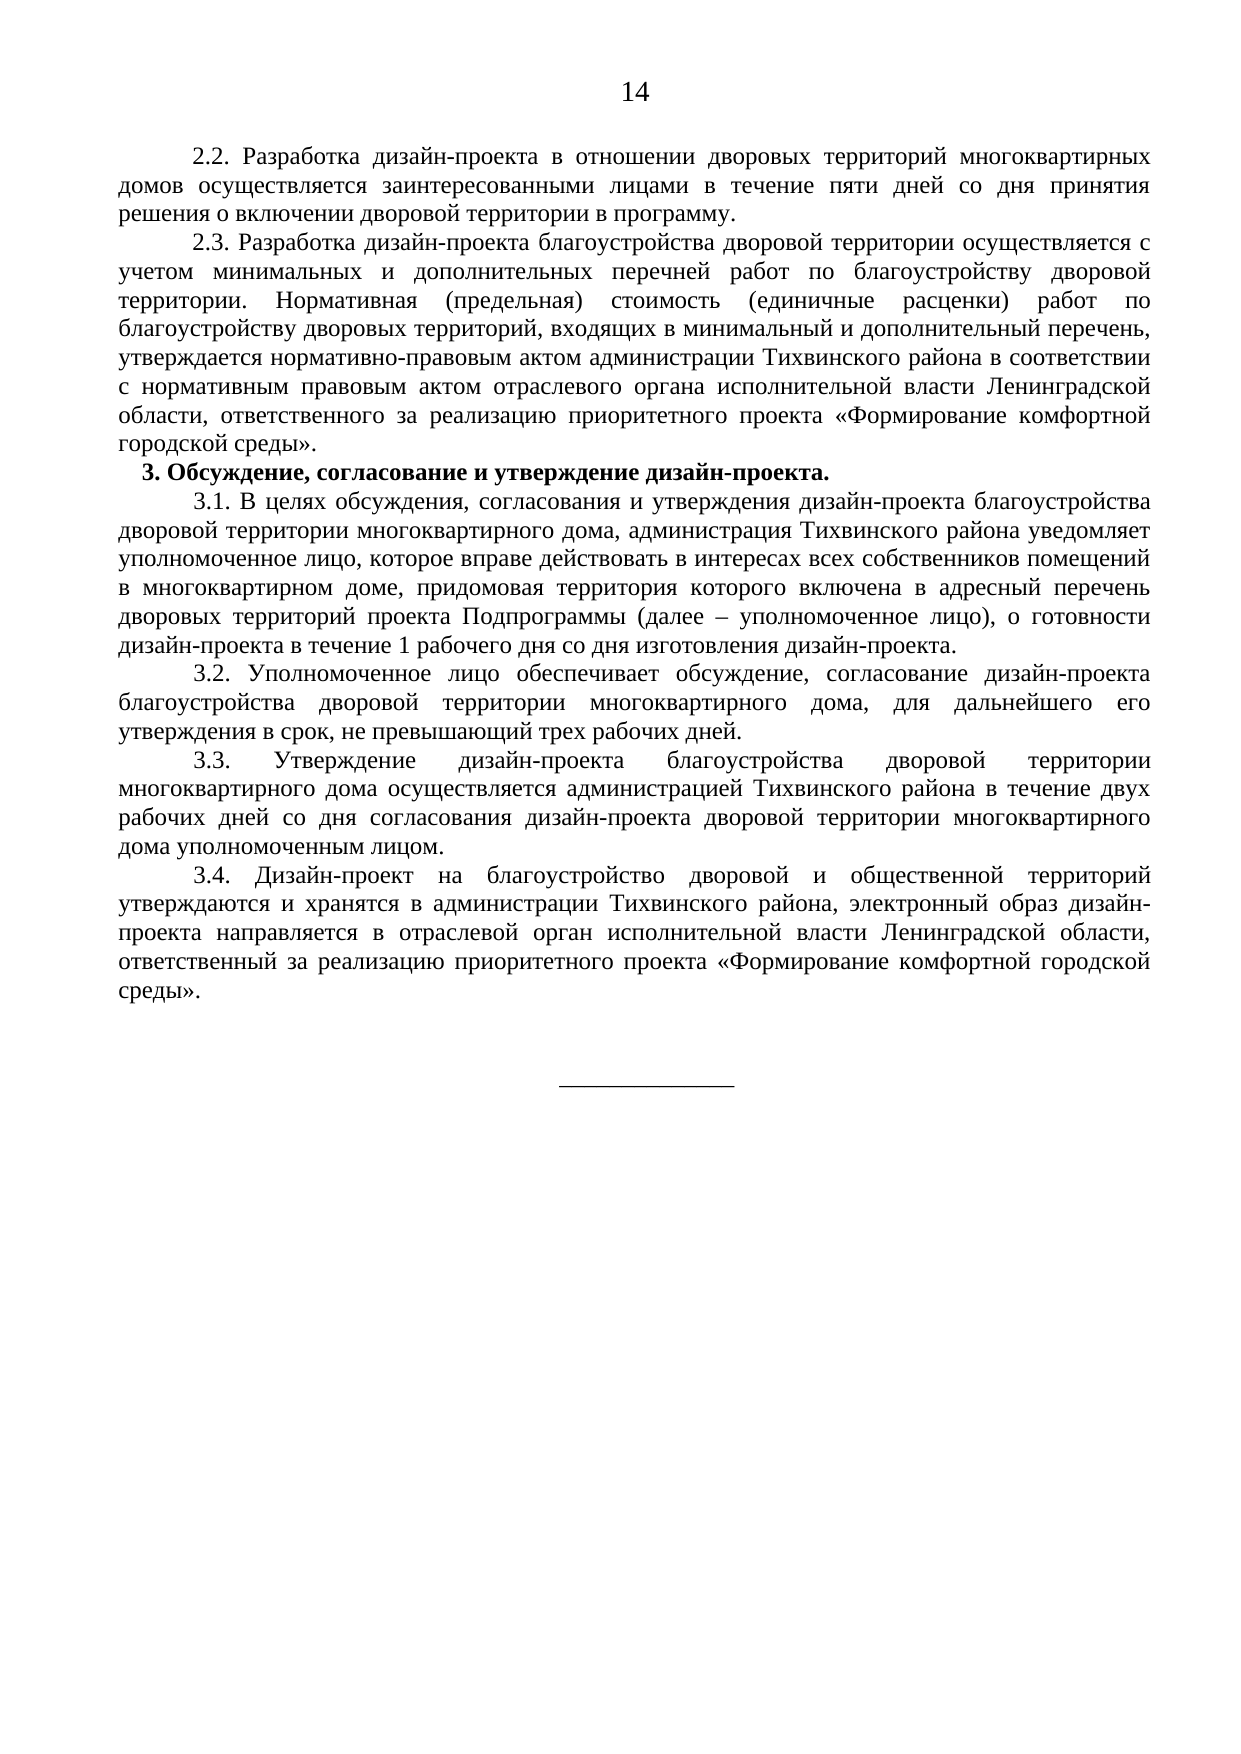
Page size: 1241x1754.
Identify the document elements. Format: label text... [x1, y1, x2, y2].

text 3.4. Дизайн-проект на благоустройство дворовой и общественной территорий утверждаются и хранятся в администрации Тихвинского района, электронный образ дизайн-проекта направляется в отраслевой орган исполнительной власти Ленинградской области, ответственный за реализацию приоритетного проекта «Формирование комфортной городской среды». [118, 860, 1152, 1003]
text 3. Обсуждение, согласование и утверждение дизайн-проекта. [118, 457, 1152, 486]
text 2.3. Разработка дизайн-проекта благоустройства дворовой территории осуществляется с учетом минимальных и дополнительных перечней работ по благоустройству дворовой территории. Нормативная (предельная) стоимость (единичные расценки) работ по благоустройству дворовых территорий, входящих в минимальный и дополнительный перечень, утверждается нормативно-правовым актом администрации Тихвинского района в соответствии с нормативным правовым актом отраслевого органа исполнительной власти Ленинградской области, ответственного за реализацию приоритетного проекта «Формирование комфортной городской среды». [118, 227, 1152, 457]
text 2.2. Разработка дизайн-проекта в отношении дворовых территорий многоквартирных домов осуществляется заинтересованными лицами в течение пяти дней со дня принятия решения о включении дворовой территории в программу. [118, 141, 1152, 227]
text 3.3. Утверждение дизайн-проекта благоустройства дворовой территории многоквартирного дома осуществляется администрацией Тихвинского района в течение двух рабочих дней со дня согласования дизайн-проекта дворовой территории многоквартирного дома уполномоченным лицом. [118, 745, 1152, 860]
text ______________ [118, 1061, 1152, 1090]
text 3.2. Уполномоченное лицо обеспечивает обсуждение, согласование дизайн-проекта благоустройства дворовой территории многоквартирного дома, для дальнейшего его утверждения в срок, не превышающий трех рабочих дней. [118, 658, 1152, 745]
text 3.1. В целях обсуждения, согласования и утверждения дизайн-проекта благоустройства дворовой территории многоквартирного дома, администрация Тихвинского района уведомляет уполномоченное лицо, которое вправе действовать в интересах всех собственников помещений в многоквартирном доме, придомовая территория которого включена в адресный перечень дворовых территорий проекта Подпрограммы (далее – уполномоченное лицо), о готовности дизайн-проекта в течение 1 рабочего дня со дня изготовления дизайн-проекта. [118, 486, 1152, 658]
